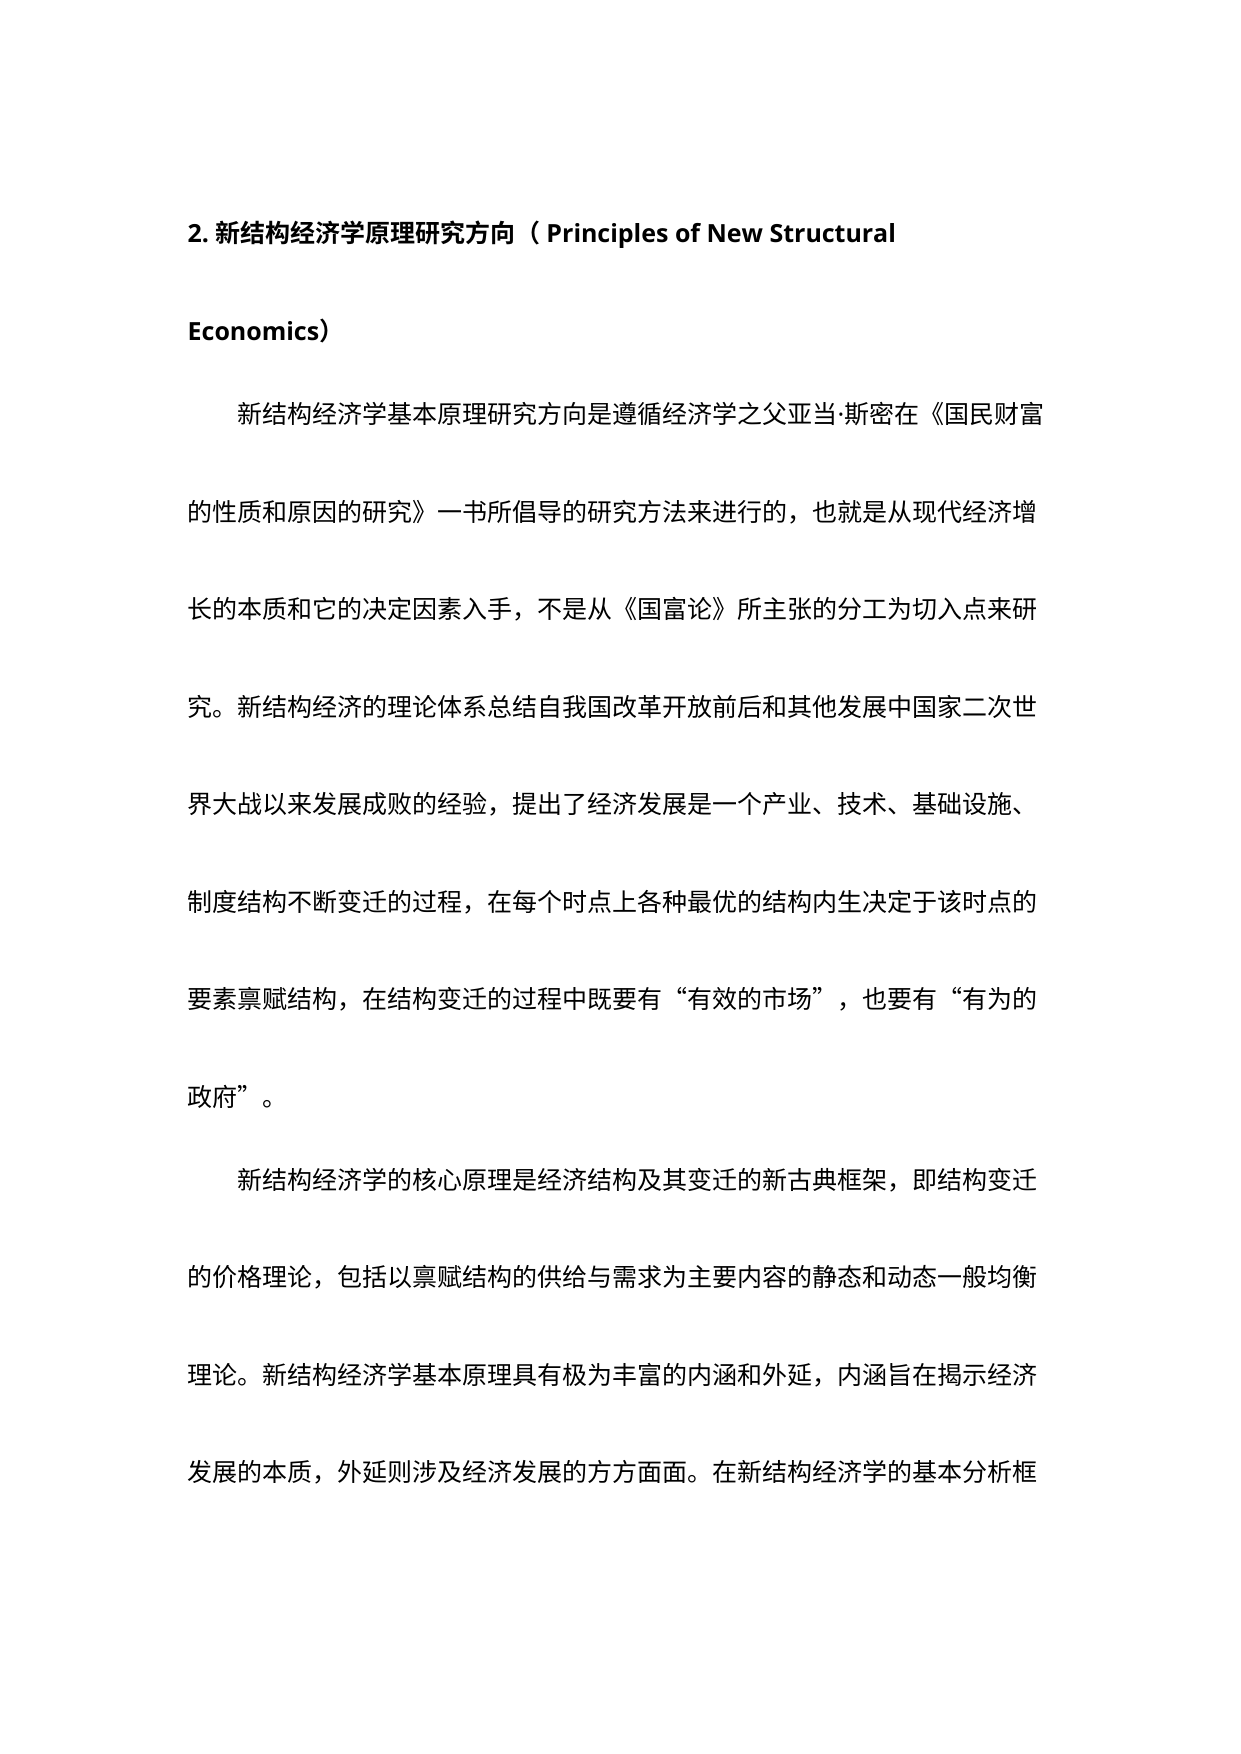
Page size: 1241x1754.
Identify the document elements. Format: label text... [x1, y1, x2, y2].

text 2. 新结构经济学原理研究方向（ Principles of New Structural Economics） [187, 199, 1053, 362]
text 新结构经济学基本原理研究方向是遵循经济学之父亚当·斯密在《国民财富的性质和原因的研究》一书所倡导的研究方法来进行的，也就是从现代经济增长的本质和它的决定因素入手，不是从《国富论》所主张的分工为切入点来研究。新结构经济的理论体系总结自我国改革开放前后和其他发展中国家二次世界大战以来发展成败的经验，提出了经济发展是一个产业、技术、基础设施、制度结构不断变迁的过程，在每个时点上各种最优的结构内生决定于该时点的要素禀赋结构，在结构变迁的过程中既要有“有效的市场”，也要有“有为的政府”。 [187, 380, 1053, 1128]
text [187, 1146, 1053, 1503]
